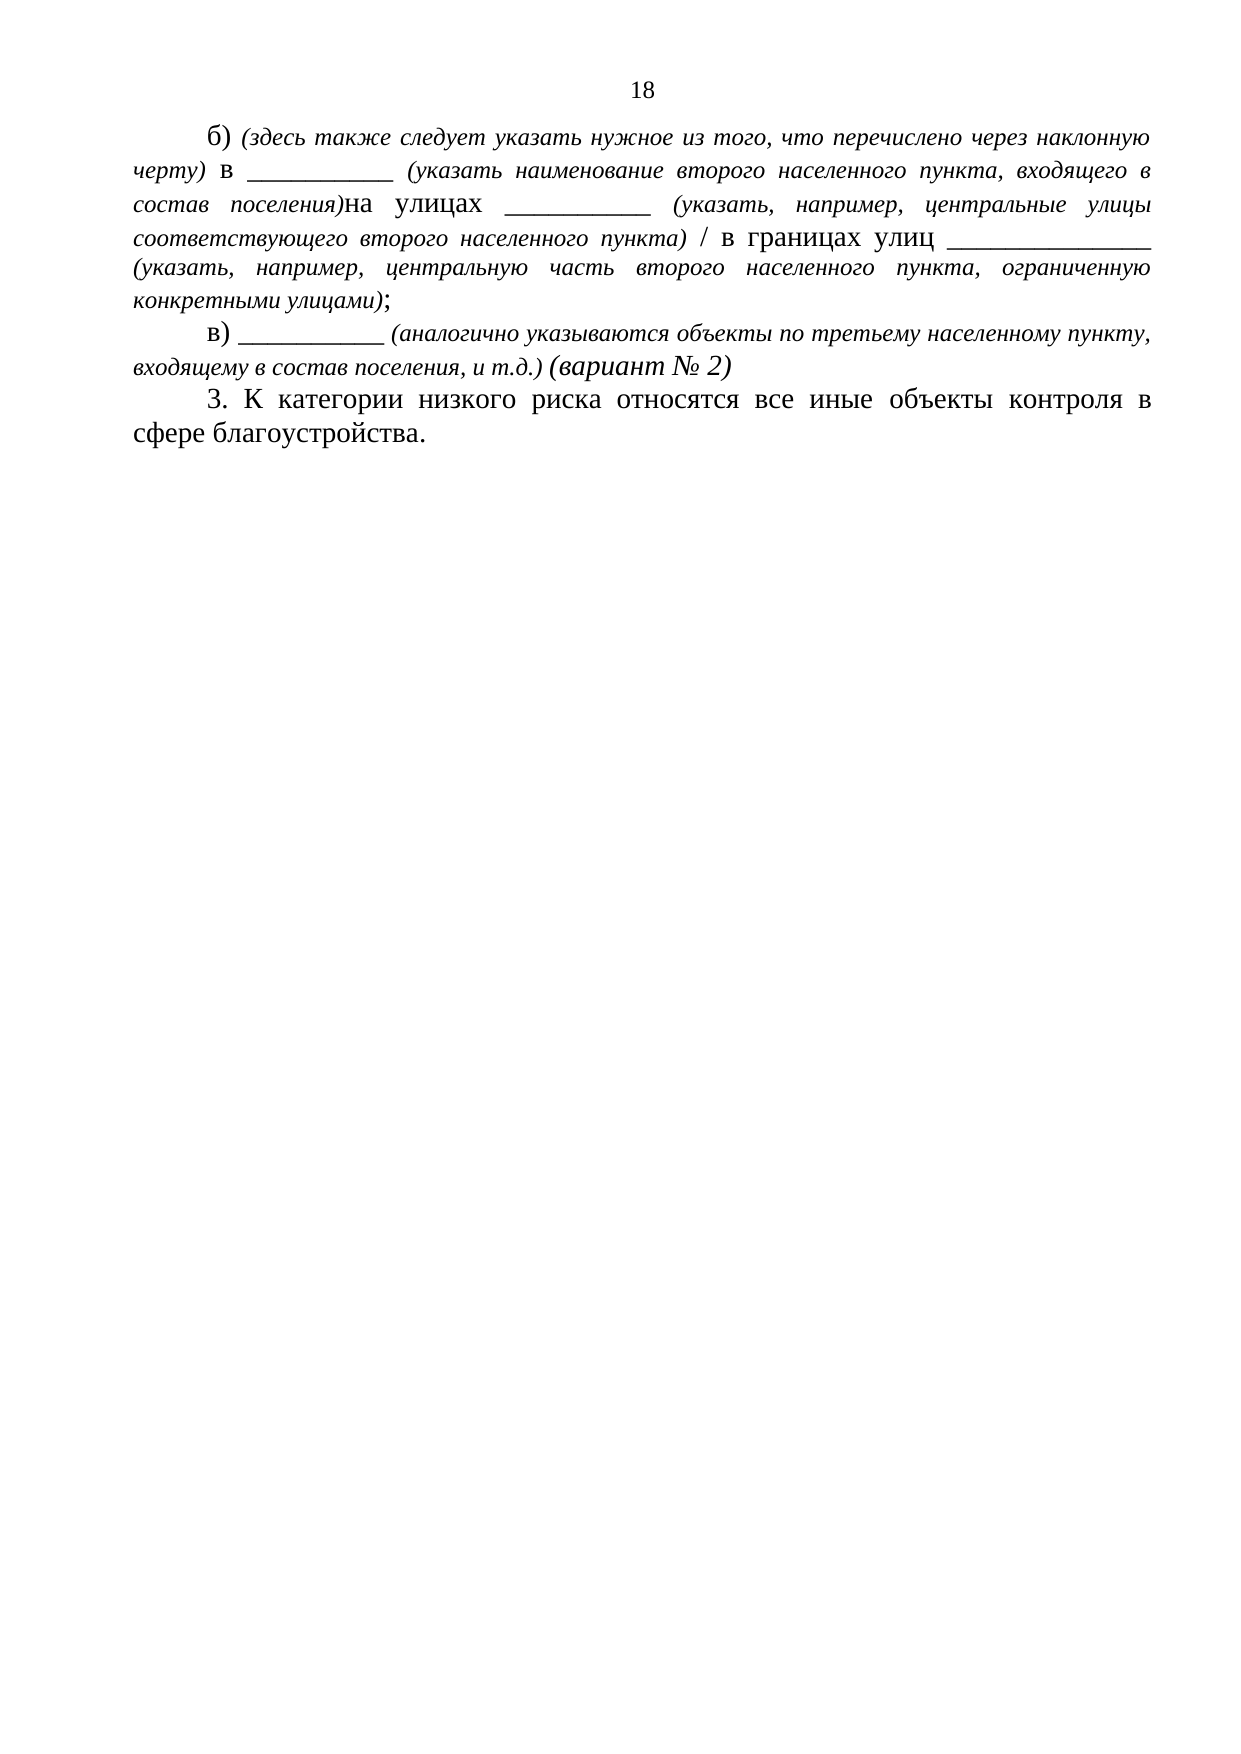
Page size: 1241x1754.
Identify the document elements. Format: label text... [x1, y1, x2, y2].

text 3. К категории низкого риска относятся все иные объекты контроля в сфере благоустройства. [133, 382, 1152, 449]
text в) __________ (аналогично указываются объекты по третьему населенному пункту, входящему в состав поселения, и т.д.) (вариант № 2) [133, 314, 1152, 382]
text б) (здесь также следует указать нужное из того, что перечислено через наклонную черту) в __________ (указать наименование второго населенного пункта, входящего в состав поселения)на улицах __________ (указать, например, центральные улицы соответствующего второго населенного пункта) / в границах улиц ______________ (указать, например, центральную часть второго населенного пункта, ограниченную конкретными улицами); [133, 118, 1152, 314]
